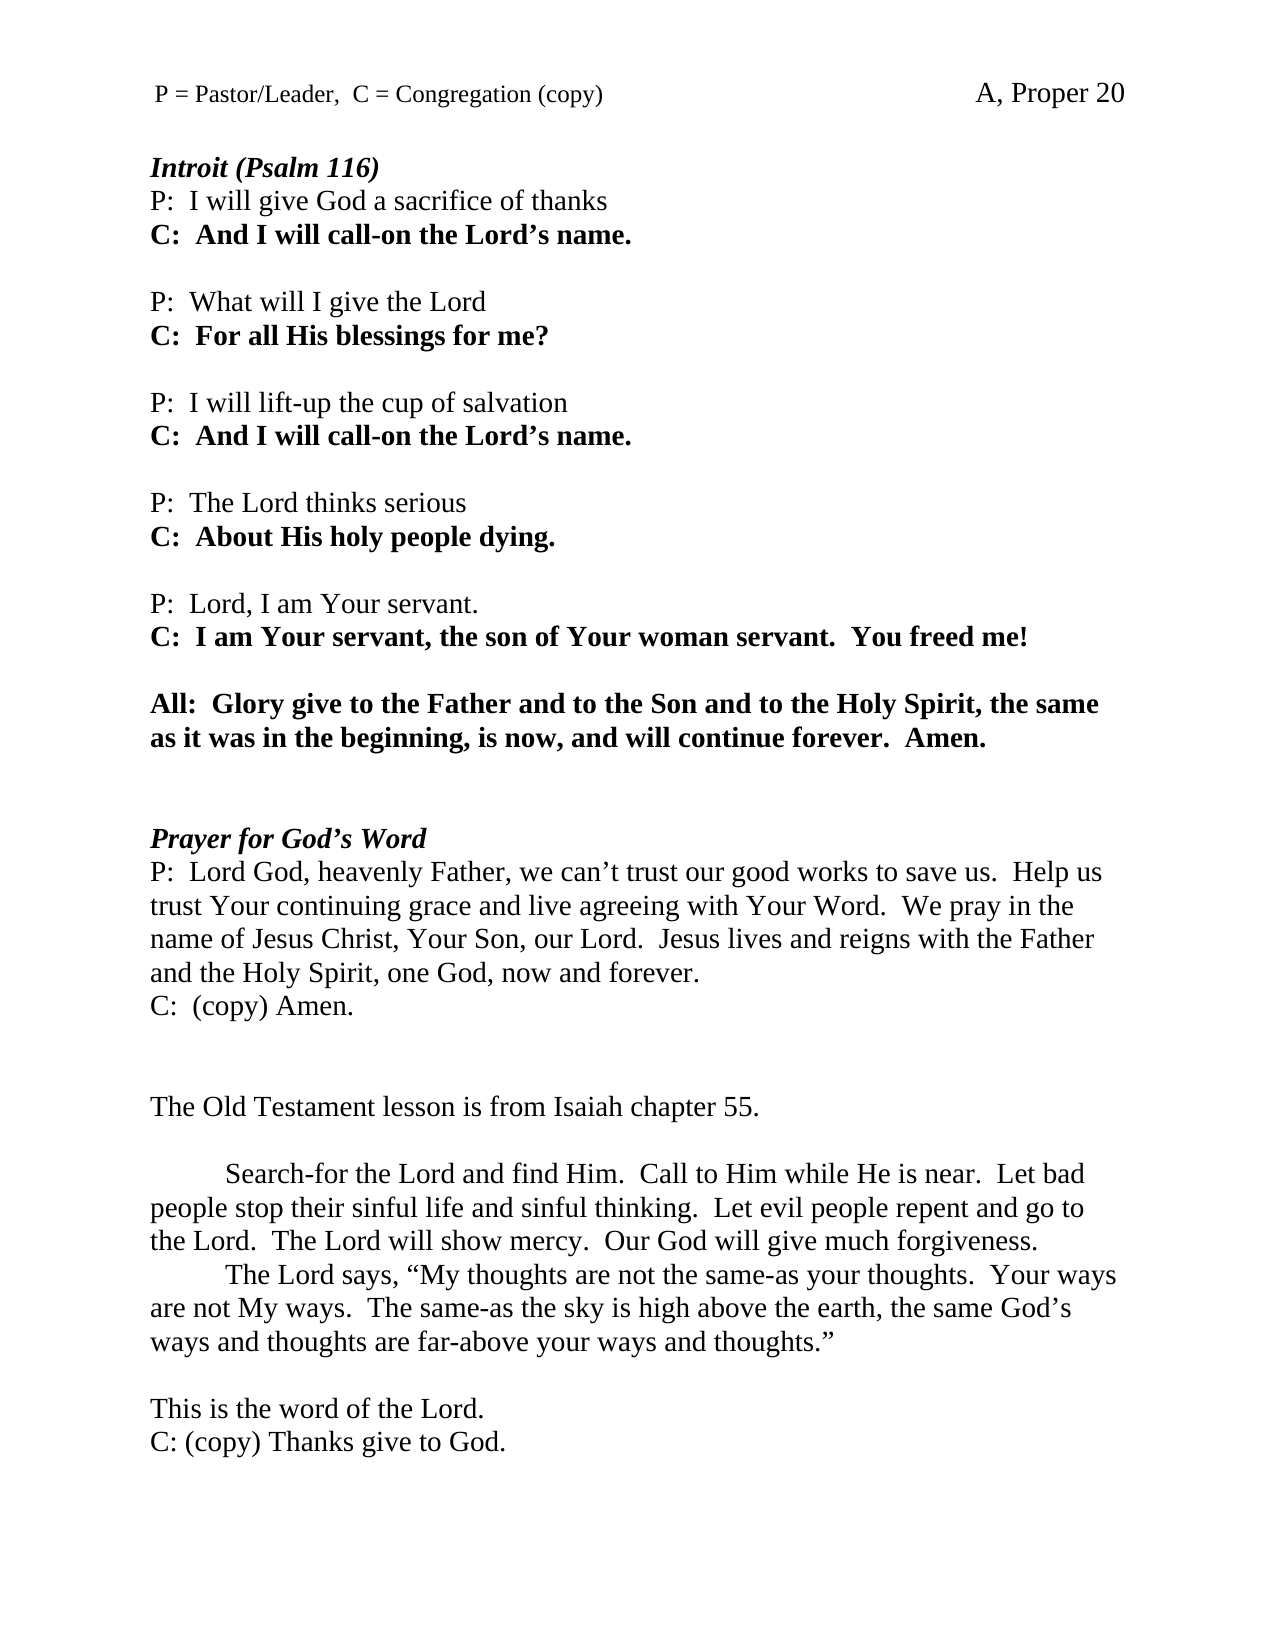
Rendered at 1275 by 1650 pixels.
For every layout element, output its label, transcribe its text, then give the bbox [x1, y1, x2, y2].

text P: Lord God, heavenly Father, we can’t trust our good works to save us. Help us trust Your continuing grace and live agreeing with Your Word. We pray in the name of Jesus Christ, Your Son, our Lord. Jesus lives and reigns with the Father and the Holy Spirit, one God, now and forever. [150, 854, 1125, 988]
text All: Glory give to the Father and to the Son and to the Holy Spirit, the same as it was in the beginning, is now, and will continue forever. Amen. [150, 687, 1125, 754]
text C: For all His blessings for me? [150, 318, 1125, 351]
text P: Lord, I am Your servant. [150, 586, 1125, 619]
text Prayer for God’s Word [150, 821, 1125, 854]
text C: (copy) Amen. [150, 988, 1125, 1022]
text C: And I will call-on the Lord’s name. [150, 217, 1125, 251]
text Search-for the Lord and find Him. Call to Him while He is near. Let bad people stop their sinful life and sinful thinking. Let evil people repent and go to the Lord. The Lord will show mercy. Our God will give much forgiveness. [150, 1156, 1125, 1257]
text P: I will lift-up the cup of salvation [150, 385, 1125, 418]
text C: About His holy people dying. [150, 519, 1125, 552]
text This is the word of the Lord. [150, 1391, 1125, 1424]
text C: I am Your servant, the son of Your woman servant. You freed me! [150, 619, 1125, 653]
text C: And I will call-on the Lord’s name. [150, 418, 1125, 452]
text P: The Lord thinks serious [150, 485, 1125, 519]
text P: What will I give the Lord [150, 284, 1125, 318]
text The Old Testament lesson is from Isaiah chapter 55. [150, 1089, 1125, 1123]
text Introit (Psalm 116) [150, 150, 1125, 183]
text The Lord says, “My thoughts are not the same-as your thoughts. Your ways are not My ways. The same-as the sky is high above the earth, the same God’s ways and thoughts are far-above your ways and thoughts.” [150, 1257, 1125, 1357]
text P: I will give God a sacrifice of thanks [150, 183, 1125, 217]
text C: (copy) Thanks give to God. [150, 1424, 1125, 1458]
